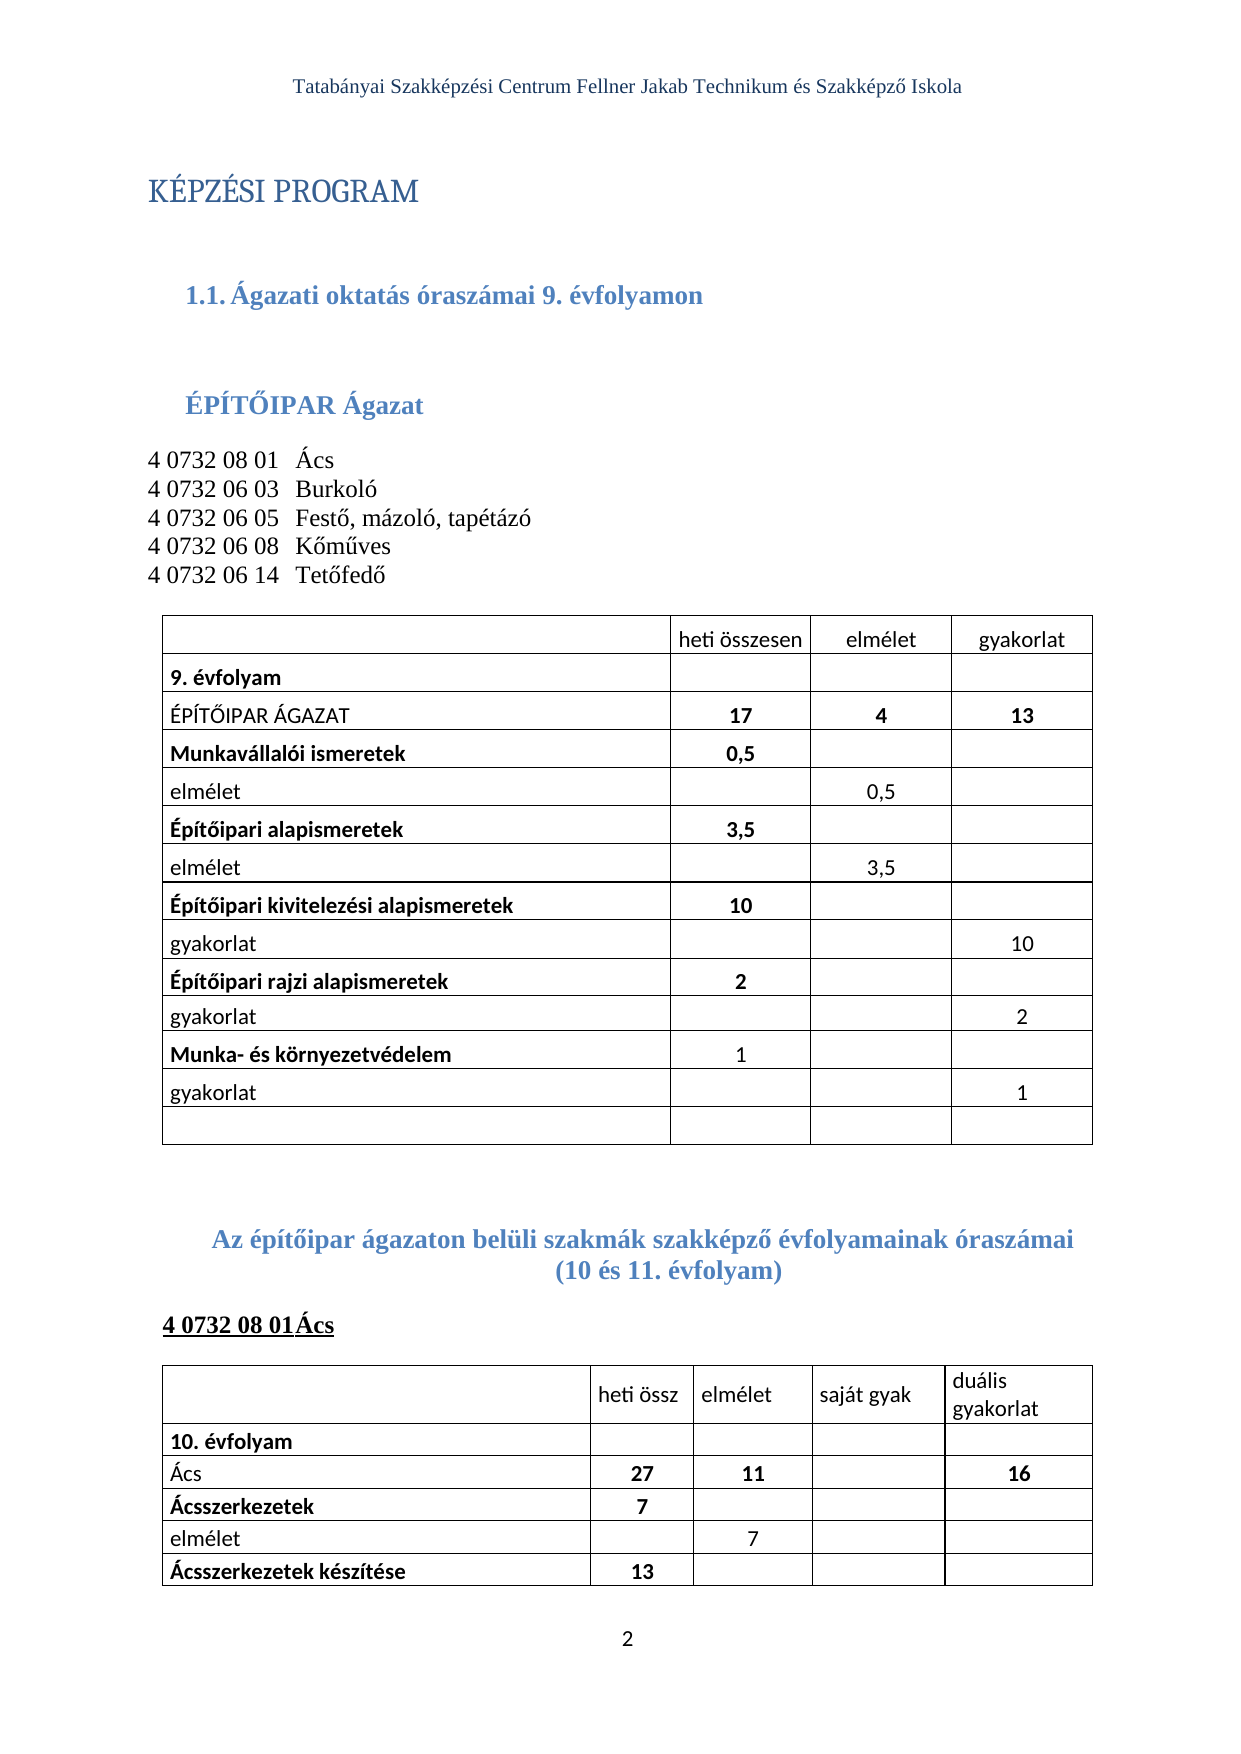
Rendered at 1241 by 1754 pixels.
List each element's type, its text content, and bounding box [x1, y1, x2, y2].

table_cell ÉPÍTŐIPAR ÁGAZAT [163, 692, 670, 729]
text 4 0732 08 01 Ács [148, 445, 1107, 474]
text 4 0732 06 05 Festő, mázoló, tapétázó [148, 503, 1107, 531]
table_cell [952, 730, 1092, 767]
table_cell [811, 1107, 951, 1144]
table_cell 1 [952, 1069, 1092, 1106]
table_cell gyakorlat [163, 1069, 670, 1106]
table_cell [952, 959, 1092, 995]
table_cell [952, 806, 1092, 843]
table_cell [946, 1424, 1092, 1455]
table_cell 4 [811, 692, 951, 729]
table_cell elmélet [163, 1521, 590, 1552]
table_cell 1 [671, 1031, 810, 1068]
table_cell [811, 730, 951, 767]
table_cell [811, 1031, 951, 1068]
table_header [163, 1366, 590, 1422]
table_cell [694, 1554, 812, 1585]
table_cell gyakorlat [163, 996, 670, 1030]
table_cell [671, 996, 810, 1030]
table_cell [813, 1521, 944, 1552]
table_cell 13 [591, 1554, 693, 1585]
table_cell [591, 1424, 693, 1455]
table_cell [946, 1554, 1092, 1585]
table_cell [671, 654, 810, 691]
table_cell Munkavállalói ismeretek [163, 730, 670, 767]
table_cell [671, 844, 810, 881]
subtitle ÉPÍTŐIPAR Ágazat [185, 389, 1107, 420]
table_cell Építőipari rajzi alapismeretek [163, 959, 670, 995]
table_cell gyakorlat [163, 920, 670, 957]
table_cell [591, 1521, 693, 1552]
table_cell [952, 844, 1092, 881]
text 4 0732 08 01 Ács [162, 1310, 1107, 1339]
table_cell [671, 1069, 810, 1106]
subtitle Az építőipar ágazaton belüli szakmák szakképző évfolyamainak óraszámai (10 és 11. évfolyam) [185, 1223, 1107, 1285]
table_cell [811, 920, 951, 957]
table_cell [811, 959, 951, 995]
table_cell 10 [671, 883, 810, 919]
table_cell [952, 883, 1092, 919]
table_header saját gyak [813, 1366, 944, 1422]
table_cell 3,5 [671, 806, 810, 843]
table_cell 2 [952, 996, 1092, 1030]
table_cell Munka- és környezetvédelem [163, 1031, 670, 1068]
table_cell [813, 1424, 944, 1455]
table_cell Ácsszerkezetek [163, 1489, 590, 1520]
table_header gyakorlat [952, 616, 1092, 653]
table_cell [946, 1489, 1092, 1520]
table_cell 2 [671, 959, 810, 995]
table_cell [694, 1489, 812, 1520]
table_cell [671, 768, 810, 805]
table_cell 10 [952, 920, 1092, 957]
table_header heti összesen [671, 616, 810, 653]
table_cell [811, 654, 951, 691]
table_cell [813, 1489, 944, 1520]
table_cell 17 [671, 692, 810, 729]
table_cell [671, 920, 810, 957]
table_cell 7 [591, 1489, 693, 1520]
table_cell [811, 1069, 951, 1106]
table_cell 0,5 [811, 768, 951, 805]
table_cell 10. évfolyam [163, 1424, 590, 1455]
table_cell Építőipari kivitelezési alapismeretek [163, 883, 670, 919]
table_cell 11 [694, 1456, 812, 1487]
subtitle Ágazati oktatás óraszámai 9. évfolyamon [185, 279, 1107, 310]
table_cell 16 [946, 1456, 1092, 1487]
table_cell [952, 1031, 1092, 1068]
table_cell [952, 654, 1092, 691]
table_cell [163, 1107, 670, 1144]
table_cell [671, 1107, 810, 1144]
table_cell Ács [163, 1456, 590, 1487]
table_cell [694, 1424, 812, 1455]
table_cell 9. évfolyam [163, 654, 670, 691]
table_header [163, 616, 670, 653]
table_header elmélet [811, 616, 951, 653]
table_header heti össz [591, 1366, 693, 1422]
table_cell Ácsszerkezetek készítése [163, 1554, 590, 1585]
table_cell 7 [694, 1521, 812, 1552]
table_cell [952, 768, 1092, 805]
table_cell [946, 1521, 1092, 1552]
table_cell Építőipari alapismeretek [163, 806, 670, 843]
table_cell [813, 1456, 944, 1487]
table_cell 13 [952, 692, 1092, 729]
table_cell [811, 883, 951, 919]
table_header duális gyakorlat [946, 1366, 1092, 1422]
text 4 0732 06 03 Burkoló [148, 474, 1107, 503]
table_cell [952, 1107, 1092, 1144]
table_cell 27 [591, 1456, 693, 1487]
table_cell elmélet [163, 844, 670, 881]
text 4 0732 06 14 Tetőfedő [148, 560, 1107, 589]
table_cell [811, 996, 951, 1030]
table_cell [813, 1554, 944, 1585]
subtitle KÉPZÉSI PROGRAM [148, 173, 1107, 211]
table_cell elmélet [163, 768, 670, 805]
table_cell 3,5 [811, 844, 951, 881]
text 4 0732 06 08 Kőműves [148, 531, 1107, 560]
table_header elmélet [694, 1366, 812, 1422]
table_cell 0,5 [671, 730, 810, 767]
table_cell [811, 806, 951, 843]
